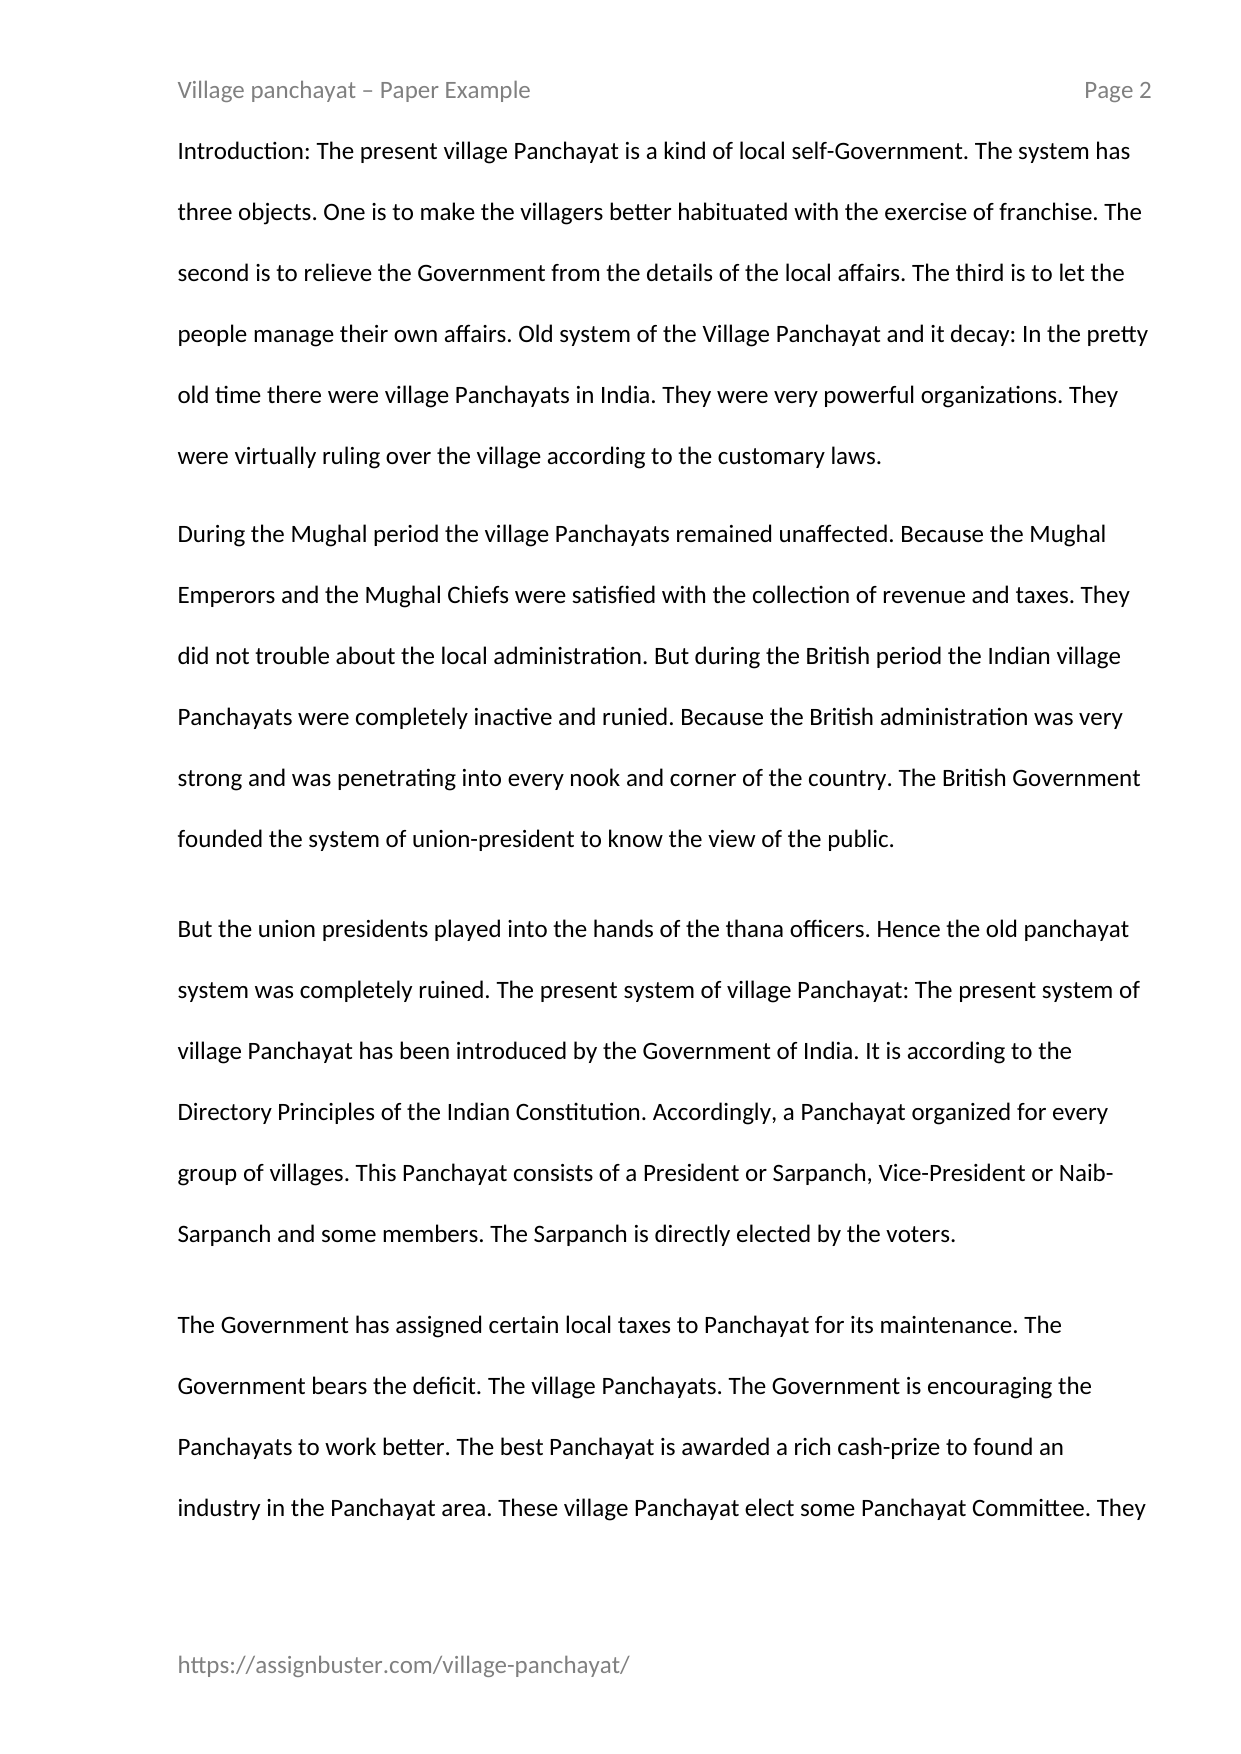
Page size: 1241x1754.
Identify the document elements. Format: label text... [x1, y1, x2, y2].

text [177, 1309, 1152, 1523]
text But the union presidents played into the hands of the thana officers. Hence the old panchayat system was completely ruined. The present system of village Panchayat: The present system of village Panchayat has been introduced by the Government of India. It is according to the Directory Principles of the Indian Constitution. Accordingly, a Panchayat organized for every group of villages. This Panchayat consists of a President or Sarpanch, Vice-President or Naib-Sarpanch and some members. The Sarpanch is directly elected by the voters. [177, 913, 1152, 1249]
text Introduction: The present village Panchayat is a kind of local self-Government. The system has three objects. One is to make the villagers better habituated with the exercise of franchise. The second is to relieve the Government from the details of the local affairs. The third is to let the people manage their own affairs. Old system of the Village Panchayat and it decay: In the pretty old time there were village Panchayats in India. They were very powerful organizations. They were virtually ruling over the village according to the customary laws. [177, 135, 1152, 471]
text During the Mughal period the village Panchayats remained unaffected. Because the Mughal Emperors and the Mughal Chiefs were satisfied with the collection of revenue and taxes. They did not trouble about the local administration. But during the British period the Indian village Panchayats were completely inactive and runied. Because the British administration was very strong and was penetrating into every nook and corner of the country. The British Government founded the system of union-president to know the view of the public. [177, 518, 1152, 853]
